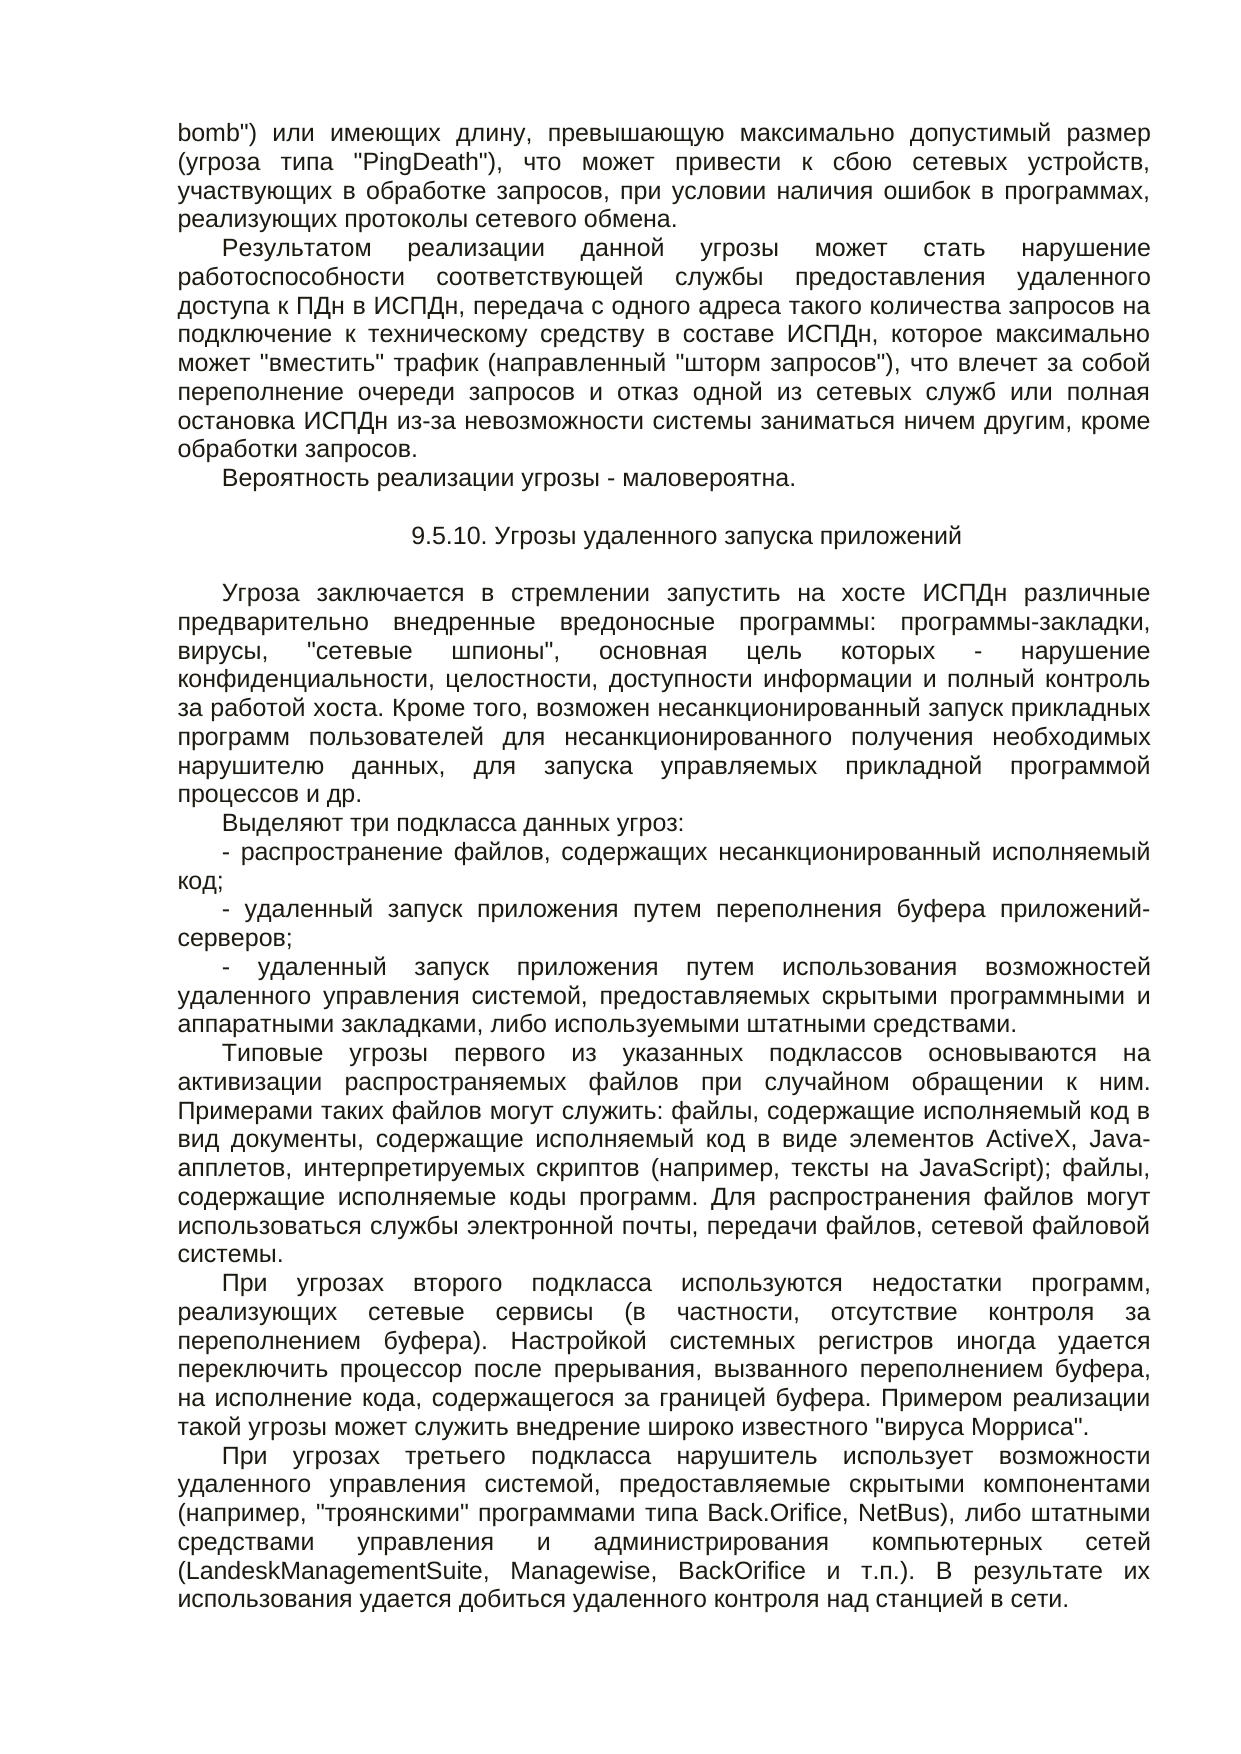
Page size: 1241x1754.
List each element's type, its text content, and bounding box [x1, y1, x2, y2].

text Вероятность реализации угрозы - маловероятна. [177, 463, 1152, 492]
text Результатом реализации данной угрозы может стать нарушение работоспособности соответствующей службы предоставления удаленного доступа к ПДн в ИСПДн, передача с одного адреса такого количества запросов на подключение к техническому средству в составе ИСПДн, которое максимально может "вместить" трафик (направленный "шторм запросов"), что влечет за собой переполнение очереди запросов и отказ одной из сетевых служб или полная остановка ИСПДн из-за невозможности системы заниматься ничем другим, кроме обработки запросов. [177, 233, 1152, 463]
text 9.5.10. Угрозы удаленного запуска приложений [177, 521, 1152, 549]
text - удаленный запуск приложения путем использования возможностей удаленного управления системой, предоставляемых скрытыми программными и аппаратными закладками, либо используемыми штатными средствами. [177, 952, 1152, 1038]
text bomb") или имеющих длину, превышающую максимально допустимый размер (угроза типа "PingDeath"), что может привести к сбою сетевых устройств, участвующих в обработке запросов, при условии наличия ошибок в программах, реализующих протоколы сетевого обмена. [177, 118, 1152, 233]
text При угрозах второго подкласса используются недостатки программ, реализующих сетевые сервисы (в частности, отсутствие контроля за переполнением буфера). Настройкой системных регистров иногда удается переключить процессор после прерывания, вызванного переполнением буфера, на исполнение кода, содержащегося за границей буфера. Примером реализации такой угрозы может служить внедрение широко известного "вируса Морриса". [177, 1268, 1152, 1441]
text Типовые угрозы первого из указанных подклассов основываются на активизации распространяемых файлов при случайном обращении к ним. Примерами таких файлов могут служить: файлы, содержащие исполняемый код в вид документы, содержащие исполняемый код в виде элементов ActiveX, Java-апплетов, интерпретируемых скриптов (например, тексты на JavaScript); файлы, содержащие исполняемые коды программ. Для распространения файлов могут использоваться службы электронной почты, передачи файлов, сетевой файловой системы. [177, 1038, 1152, 1268]
text - распространение файлов, содержащих несанкционированный исполняемый код; [177, 837, 1152, 894]
text При угрозах третьего подкласса нарушитель использует возможности удаленного управления системой, предоставляемые скрытыми компонентами (например, "троянскими" программами типа Back.Orifice, NetBus), либо штатными средствами управления и администрирования компьютерных сетей (LandeskManagementSuite, Managewise, BackOrifice и т.п.). В результате их использования удается добиться удаленного контроля над станцией в сети. [177, 1441, 1152, 1613]
text - удаленный запуск приложения путем переполнения буфера приложений-серверов; [177, 894, 1152, 952]
text Угроза заключается в стремлении запустить на хосте ИСПДн различные предварительно внедренные вредоносные программы: программы-закладки, вирусы, "сетевые шпионы", основная цель которых - нарушение конфиденциальности, целостности, доступности информации и полный контроль за работой хоста. Кроме того, возможен несанкционированный запуск прикладных программ пользователей для несанкционированного получения необходимых нарушителю данных, для запуска управляемых прикладной программой процессов и др. [177, 578, 1152, 808]
text Выделяют три подкласса данных угроз: [177, 808, 1152, 837]
